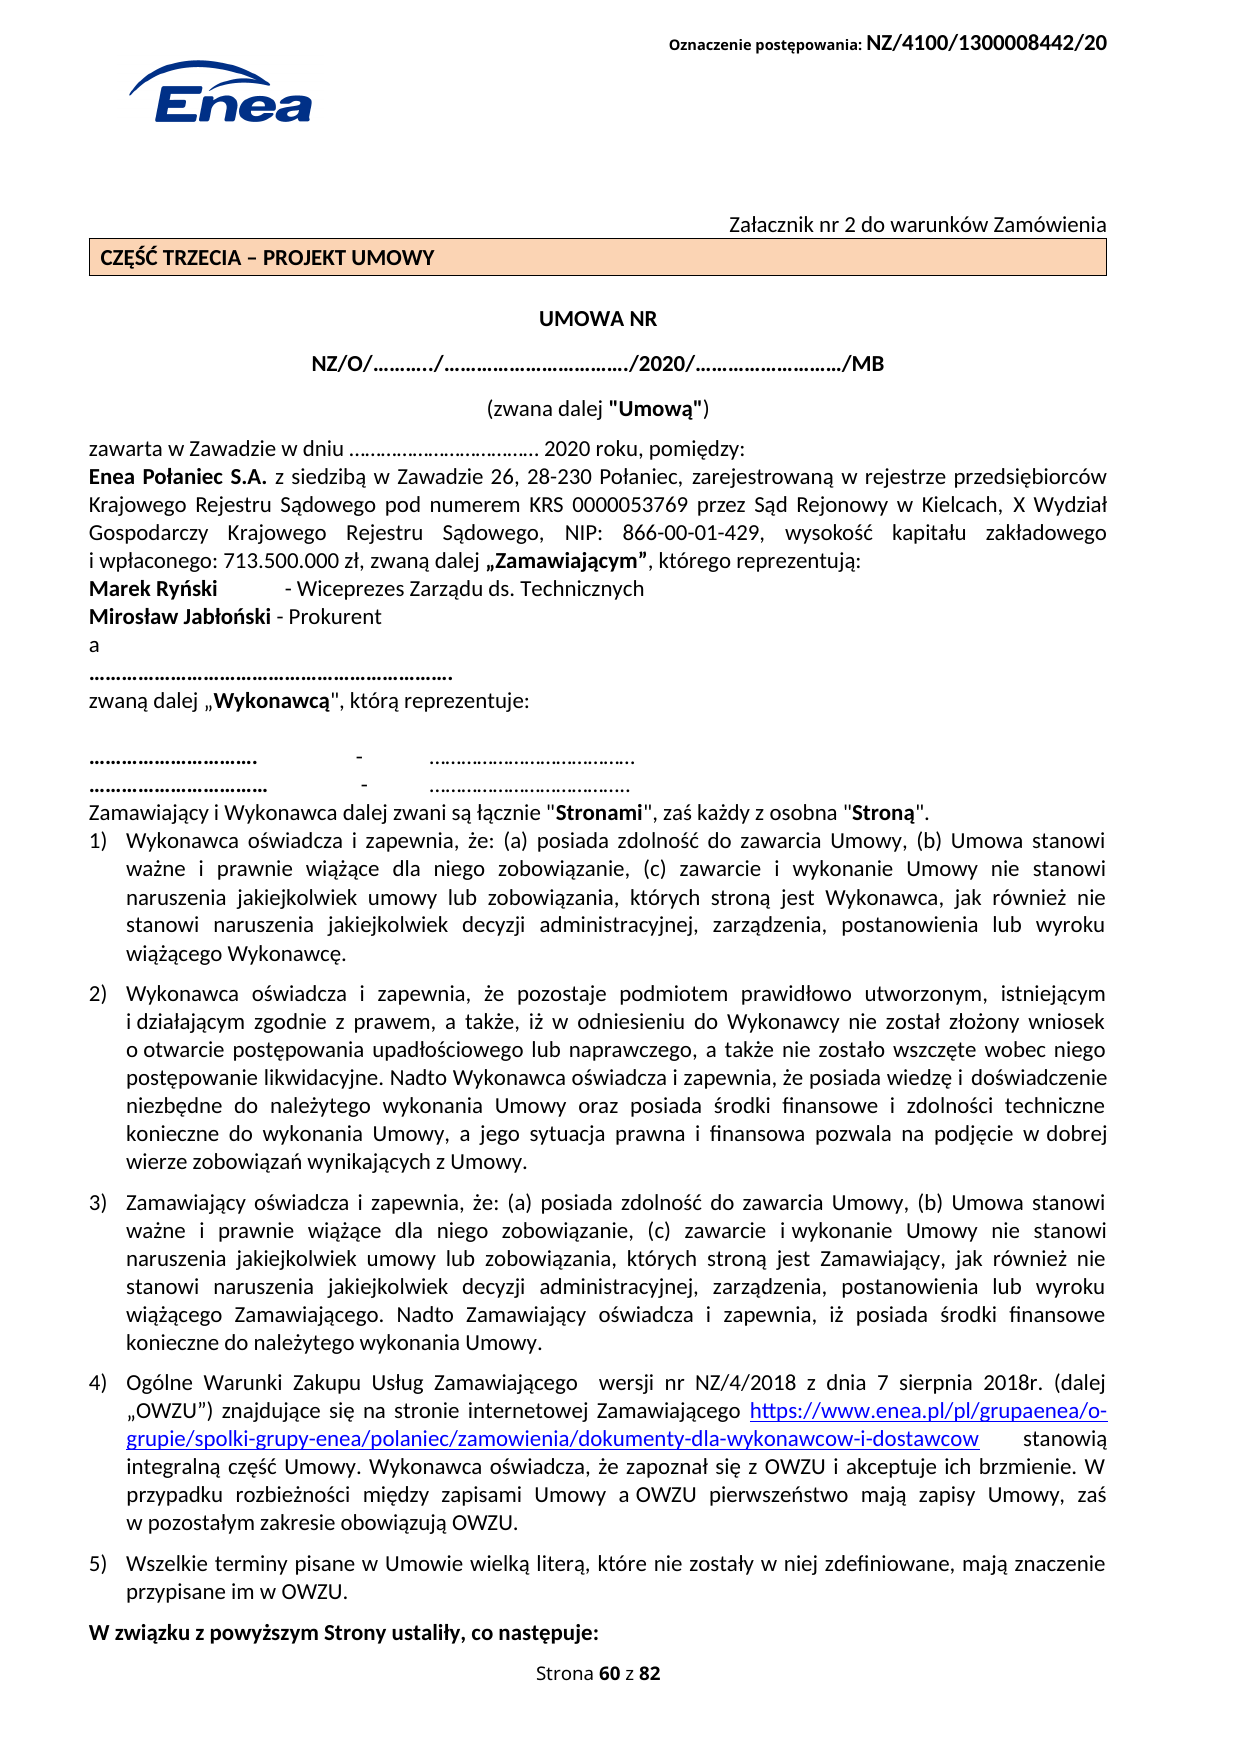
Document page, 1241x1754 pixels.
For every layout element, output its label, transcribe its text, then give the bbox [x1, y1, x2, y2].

text Zamawiający i Wykonawca dalej zwani są łącznie "Stronami", zaś każdy z osobna "Stroną". [89, 798, 1107, 827]
text Enea Połaniec S.A. z siedzibą w Zawadzie 26, 28-230 Połaniec, zarejestrowaną w rejestrze przedsiębiorców Krajowego Rejestru Sądowego pod numerem KRS 0000053769 przez Sąd Rejonowy w Kielcach, X Wydział Gospodarczy Krajowego Rejestru Sądowego, NIP: 866-00-01-429, wysokość kapitału zakładowego i wpłaconego: 713.500.000 zł, zwaną dalej „Zamawiającym”, którego reprezentują: [89, 462, 1107, 574]
text …………………………………………………………. [89, 658, 1107, 686]
text …………………………. - ………………………………… [89, 742, 1107, 771]
list Wykonawca oświadcza i zapewnia, że: (a) posiada zdolność do zawarcia Umowy, (b) Umowa stanowi ważne i prawnie wiążące dla niego zobowiązanie, (c) zawarcie i wykonanie Umowy nie stanowi naruszenia jakiejkolwiek umowy lub zobowiązania, których stroną jest Wykonawca, jak również nie stanowi naruszenia jakiejkolwiek decyzji administracyjnej, zarządzenia, postanowienia lub wyroku wiążącego Wykonawcę. [89, 827, 1107, 967]
text zwaną dalej „Wykonawcą", którą reprezentuje: [89, 686, 1107, 714]
text Mirosław Jabłoński - Prokurent [89, 602, 1107, 630]
text NZ/O/………../……………………………./2020/………………………/MB [89, 349, 1107, 377]
table_header CZĘŚĆ TRZECIA – PROJEKT UMOWY [90, 239, 1106, 275]
list Zamawiający oświadcza i zapewnia, że: (a) posiada zdolność do zawarcia Umowy, (b) Umowa stanowi ważne i prawnie wiążące dla niego zobowiązanie, (c) zawarcie i wykonanie Umowy nie stanowi naruszenia jakiejkolwiek umowy lub zobowiązania, których stroną jest Zamawiający, jak również nie stanowi naruszenia jakiejkolwiek decyzji administracyjnej, zarządzenia, postanowienia lub wyroku wiążącego Zamawiającego. Nadto Zamawiający oświadcza i zapewnia, iż posiada środki finansowe konieczne do należytego wykonania Umowy. [89, 1188, 1107, 1356]
text (zwana dalej "Umową") [89, 394, 1107, 422]
list Wykonawca oświadcza i zapewnia, że pozostaje podmiotem prawidłowo utworzonym, istniejącym i działającym zgodnie z prawem, a także, iż w odniesieniu do Wykonawcy nie został złożony wniosek o otwarcie postępowania upadłościowego lub naprawczego, a także nie zostało wszczęte wobec niego postępowanie likwidacyjne. Nadto Wykonawca oświadcza i zapewnia, że posiada wiedzę i doświadczenie niezbędne do należytego wykonania Umowy oraz posiada środki finansowe i zdolności techniczne konieczne do wykonania Umowy, a jego sytuacja prawna i finansowa pozwala na podjęcie w dobrej wierze zobowiązań wynikających z Umowy. [89, 979, 1107, 1175]
picture [117, 50, 324, 124]
text Załacznik nr 2 do warunków Zamówienia [89, 210, 1107, 238]
text a [89, 630, 1107, 658]
text …………………………… - ……………………………….. [89, 771, 1107, 798]
text Marek Ryński - Wiceprezes Zarządu ds. Technicznych [89, 574, 1107, 602]
list Ogólne Warunki Zakupu Usług Zamawiającego wersji nr NZ/4/2018 z dnia 7 sierpnia 2018r. (dalej „OWZU”) znajdujące się na stronie internetowej Zamawiającego https://www.enea.pl/pl/grupaenea/o-grupie/spolki-grupy-enea/polaniec/zamowienia/dokumenty-dla-wykonawcow-i-dostawcow stanowią integralną część Umowy. Wykonawca oświadcza, że zapoznał się z OWZU i akceptuje ich brzmienie. W przypadku rozbieżności między zapisami Umowy a OWZU pierwszeństwo mają zapisy Umowy, zaś w pozostałym zakresie obowiązują OWZU. [89, 1368, 1107, 1537]
text UMOWA NR [89, 304, 1107, 332]
list Wszelkie terminy pisane w Umowie wielką literą, które nie zostały w niej zdefiniowane, mają znaczenie przypisane im w OWZU. [89, 1549, 1107, 1605]
text W związku z powyższym Strony ustaliły, co następuje: [89, 1618, 1107, 1646]
text zawarta w Zawadzie w dniu ……………………………… 2020 roku, pomiędzy: [89, 434, 1107, 462]
